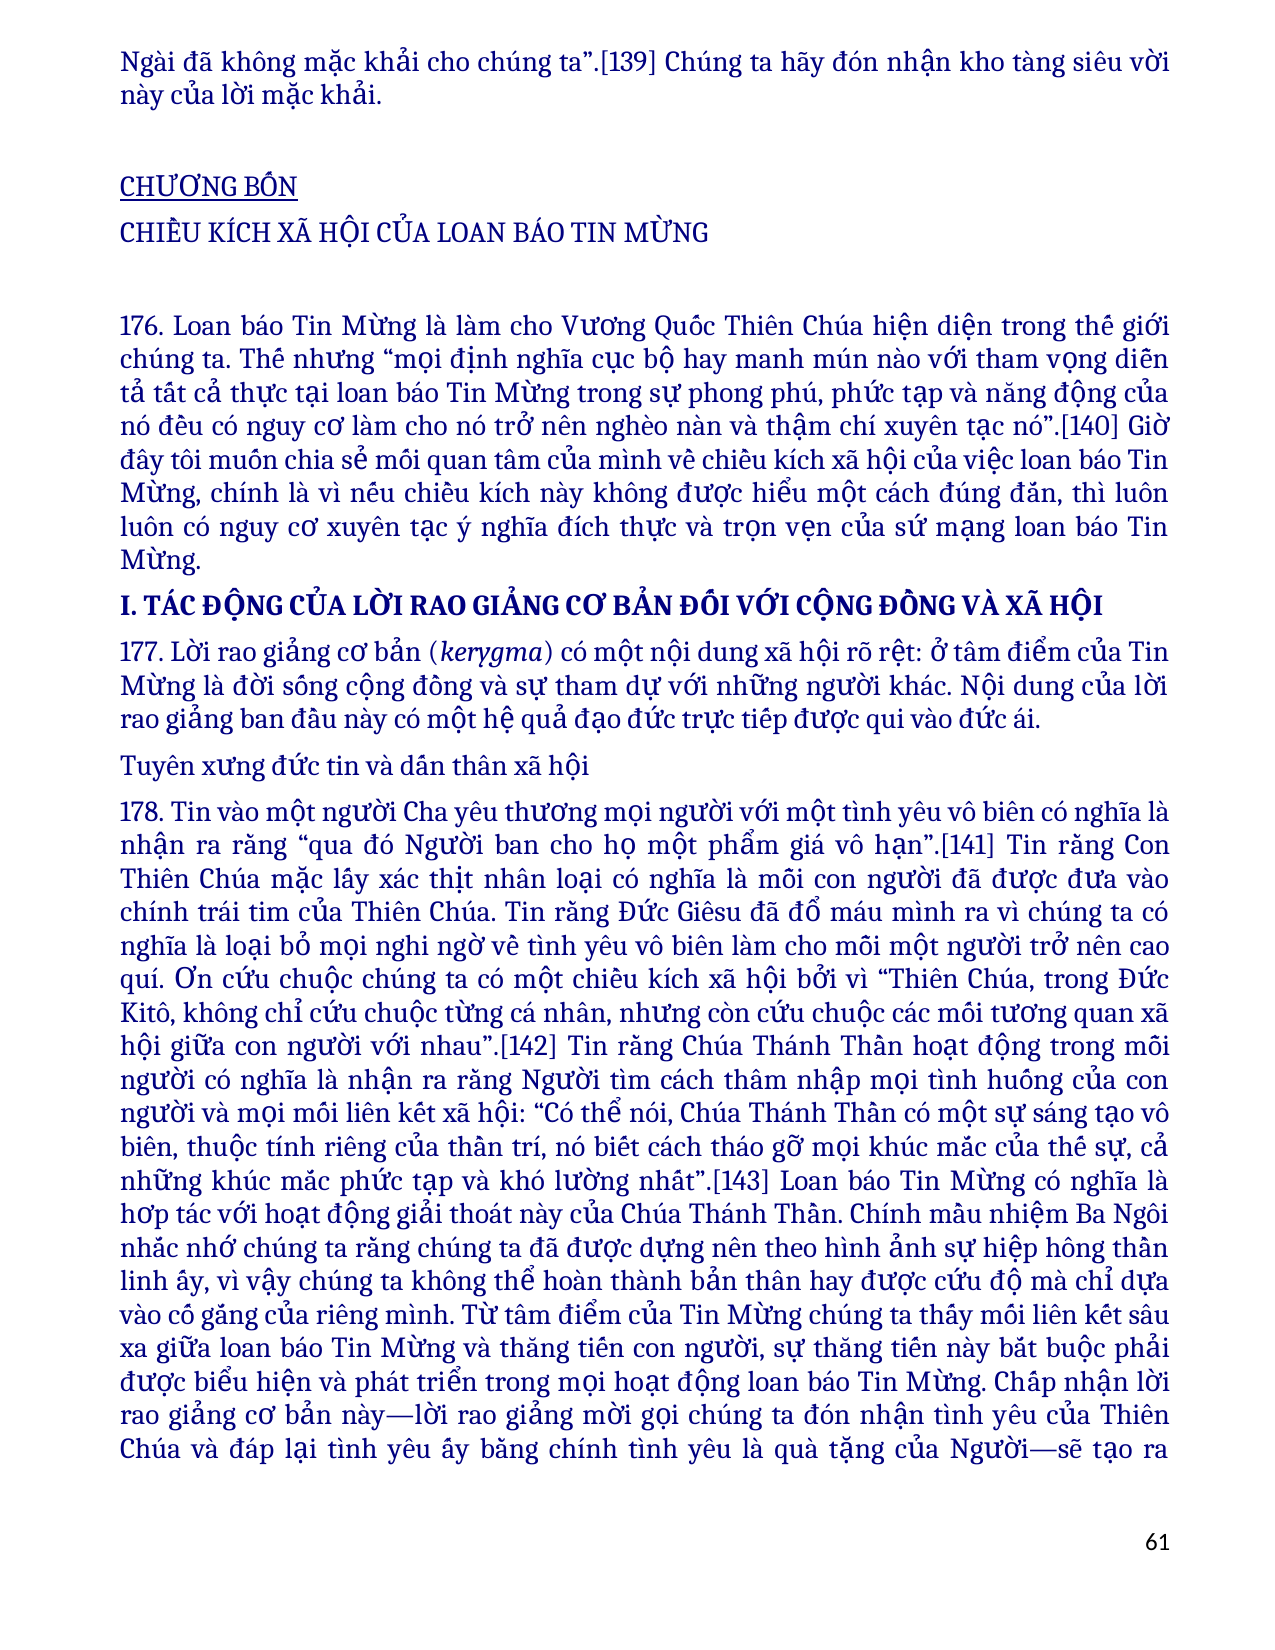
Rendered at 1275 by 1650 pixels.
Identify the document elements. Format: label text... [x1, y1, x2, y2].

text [120, 45, 1170, 112]
text CHIỀU KÍCH XÃ HỘI CỦA LOAN BÁO TIN MỪNG [120, 217, 1170, 250]
text 177. Lời rao giảng cơ bản (kerygma) có một nội dung xã hội rõ rệt: ở tâm điểm của Tin Mừng là đời sống cộng đồng và sự tham dự với những người khác. Nội dung của lời rao giảng ban đầu này có một hệ quả đạo đức trực tiếp được qui vào đức ái. [120, 636, 1170, 736]
text 176. Loan báo Tin Mừng là làm cho Vương Quốc Thiên Chúa hiện diện trong thế giới chúng ta. Thế nhưng “mọi định nghĩa cục bộ hay manh mún nào với tham vọng diễn tả tất cả thực tại loan báo Tin Mừng trong sự phong phú, phức tạp và năng động của nó đều có nguy cơ làm cho nó trở nên nghèo nàn và thậm chí xuyên tạc nó”.[140] Giờ đây tôi muốn chia sẻ mối quan tâm của mình về chiều kích xã hội của việc loan báo Tin Mừng, chính là vì nếu chiều kích này không được hiểu một cách đúng đắn, thì luôn luôn có nguy cơ xuyên tạc ý nghĩa đích thực và trọn vẹn của sứ mạng loan báo Tin Mừng. [120, 309, 1170, 577]
text I. TÁC ĐỘNG CỦA LỜI RAO GIẢNG CƠ BẢN ĐỐI VỚI CỘNG ĐỒNG VÀ XÃ HỘI [120, 589, 1170, 623]
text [120, 795, 1170, 1466]
text Tuyên xưng đức tin và dấn thân xã hội [120, 749, 1170, 782]
text CHƯƠNG BỐN [120, 171, 1170, 204]
